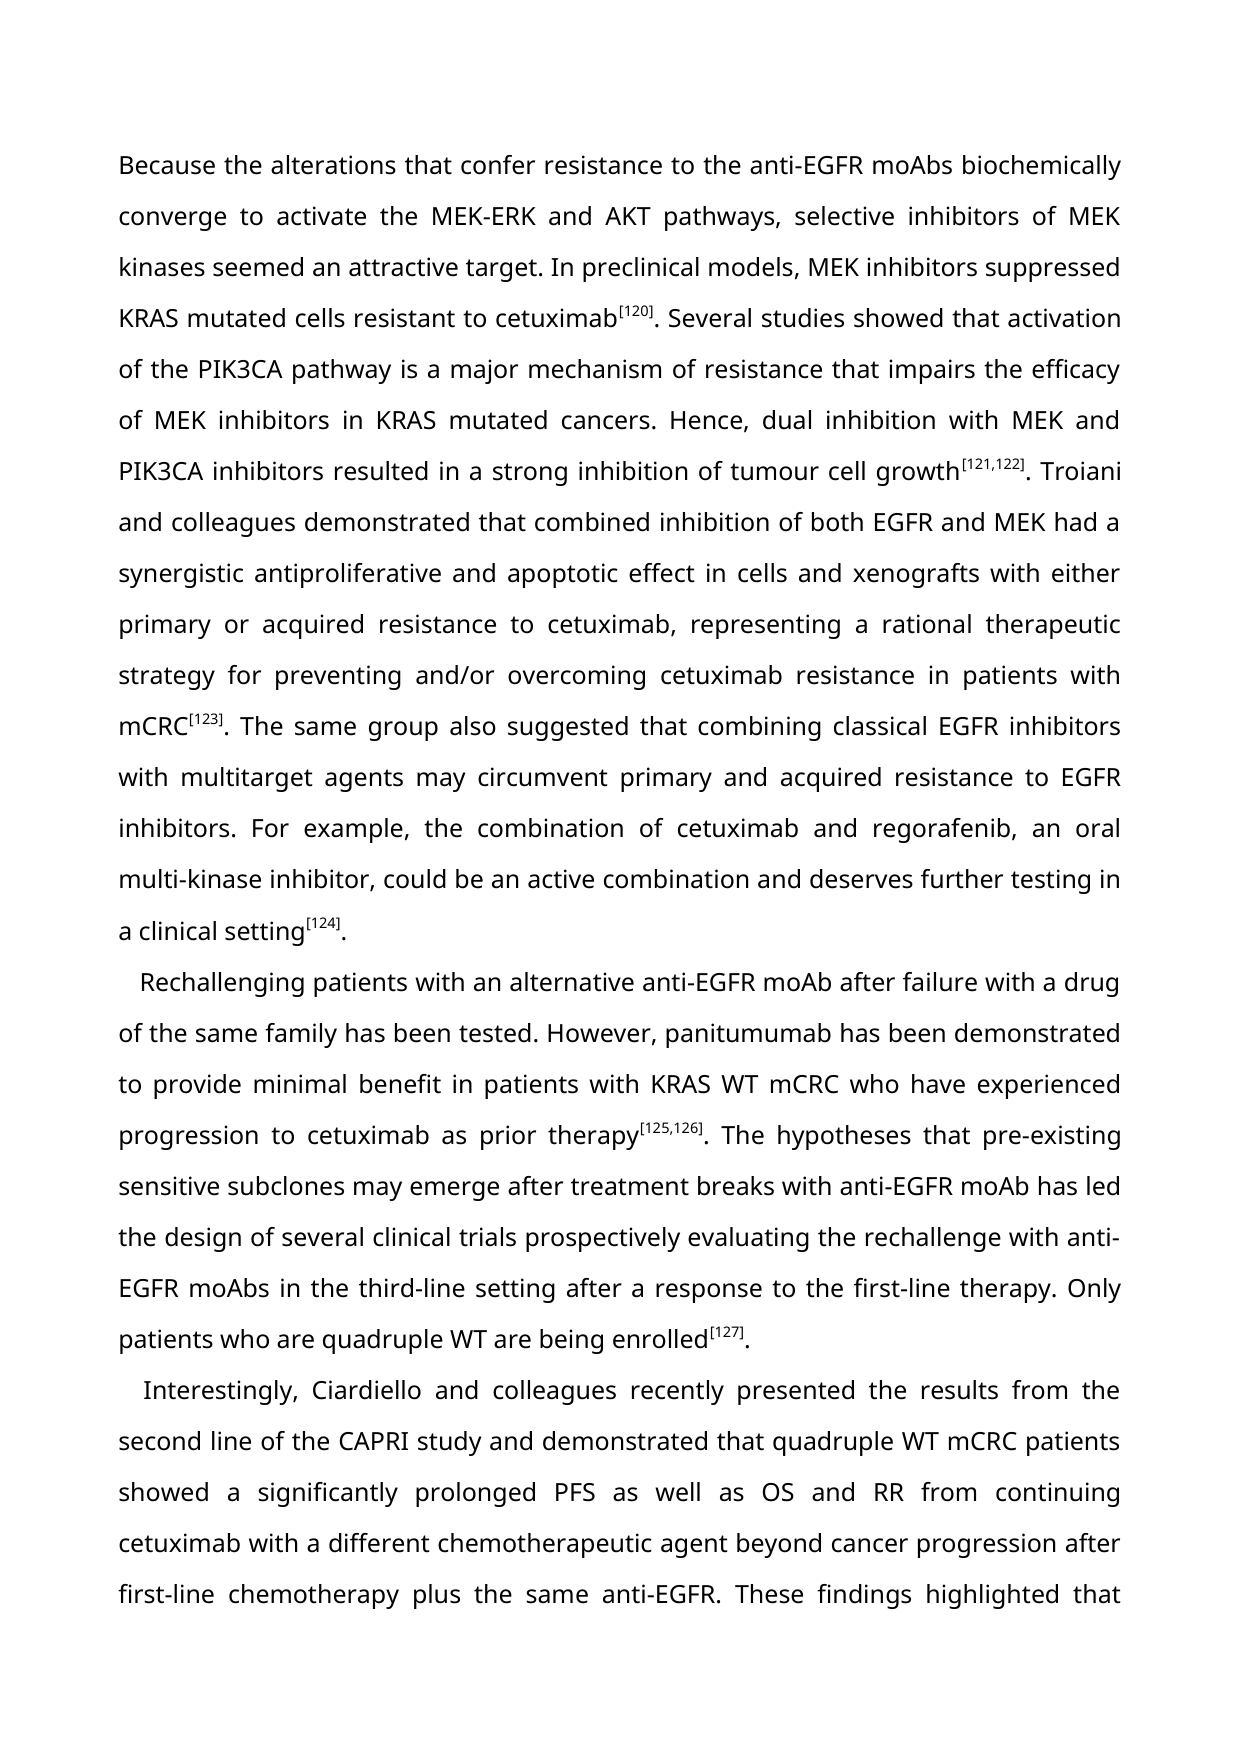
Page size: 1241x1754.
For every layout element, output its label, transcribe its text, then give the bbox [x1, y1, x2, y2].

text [118, 1373, 1122, 1611]
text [118, 148, 1122, 947]
text Rechallenging patients with an alternative anti-EGFR moAb after failure with a drug of the same family has been tested. However, panitumumab has been demonstrated to provide minimal benefit in patients with KRAS WT mCRC who have experienced progression to cetuximab as prior therapy[125,126]. The hypotheses that pre-existing sensitive subclones may emerge after treatment breaks with anti-EGFR moAb has led the design of several clinical trials prospectively evaluating the rechallenge with anti-EGFR moAbs in the third-line setting after a response to the first-line therapy. Only patients who are quadruple WT are being enrolled[127]. [118, 964, 1122, 1356]
